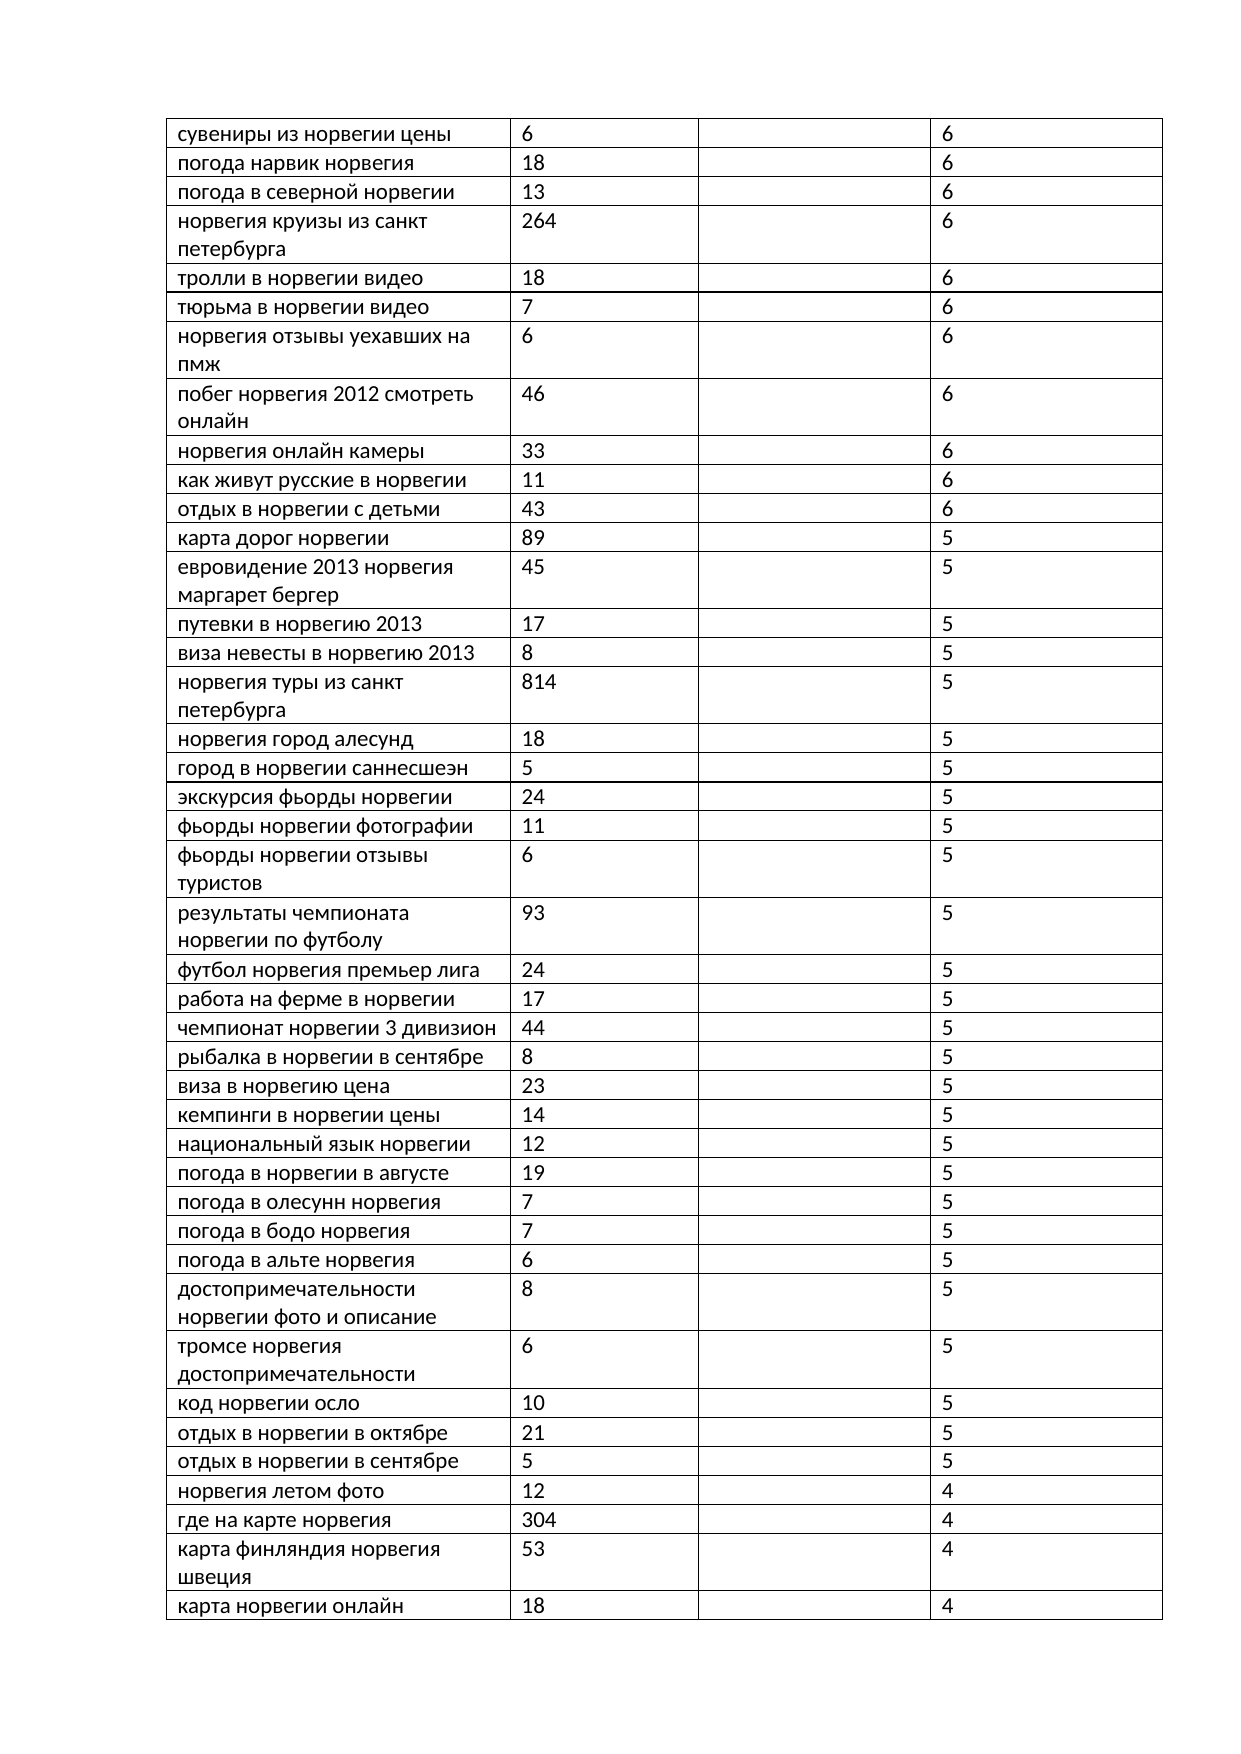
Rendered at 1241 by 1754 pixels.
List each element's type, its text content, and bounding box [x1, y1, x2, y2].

table_cell 6 [511, 1331, 698, 1387]
table_cell 12 [511, 1476, 698, 1504]
table_cell отдых в норвегии в октябре [167, 1418, 510, 1446]
table_cell 6 [931, 206, 1162, 262]
table_cell [699, 783, 930, 810]
table_cell экскурсия фьорды норвегии [167, 783, 510, 810]
table_cell 18 [511, 1591, 698, 1619]
table_cell [699, 436, 930, 464]
table_cell [699, 1013, 930, 1041]
table_cell 43 [511, 494, 698, 522]
table_cell достопримечательности норвегии фото и описание [167, 1274, 510, 1330]
table_cell где на карте норвегия [167, 1505, 510, 1533]
table_cell 4 [931, 1591, 1162, 1619]
table_cell [699, 1042, 930, 1070]
table_cell 7 [511, 293, 698, 321]
table_cell [699, 811, 930, 839]
table_cell 11 [511, 811, 698, 839]
table_cell 24 [511, 783, 698, 810]
table_cell 45 [511, 552, 698, 608]
table_cell [699, 177, 930, 205]
table_cell 6 [511, 841, 698, 897]
table_cell тролли в норвегии видео [167, 264, 510, 291]
table_cell 5 [931, 638, 1162, 666]
table_cell 5 [931, 552, 1162, 608]
table_cell 5 [931, 898, 1162, 954]
table_cell виза в норвегию цена [167, 1071, 510, 1099]
table_cell 53 [511, 1534, 698, 1590]
table_cell 17 [511, 984, 698, 1012]
table_cell код норвегии осло [167, 1389, 510, 1417]
table_cell [699, 984, 930, 1012]
table_cell норвегия круизы из санкт петербурга [167, 206, 510, 262]
table_cell [699, 264, 930, 291]
table_cell норвегия город алесунд [167, 724, 510, 752]
table_cell 5 [931, 1013, 1162, 1041]
table_cell [699, 1100, 930, 1128]
table_cell 5 [931, 841, 1162, 897]
table_cell [699, 1187, 930, 1215]
table_cell национальный язык норвегии [167, 1129, 510, 1157]
table_cell 4 [931, 1534, 1162, 1590]
table_cell [699, 523, 930, 551]
table_cell 304 [511, 1505, 698, 1533]
table_cell 264 [511, 206, 698, 262]
table_cell 46 [511, 379, 698, 435]
table_cell норвегия летом фото [167, 1476, 510, 1504]
table_cell [699, 1158, 930, 1186]
table_cell побег норвегия 2012 смотреть онлайн [167, 379, 510, 435]
table_cell 8 [511, 638, 698, 666]
table_cell 5 [931, 1389, 1162, 1417]
table_cell виза невесты в норвегию 2013 [167, 638, 510, 666]
table_cell 14 [511, 1100, 698, 1128]
table_cell 8 [511, 1274, 698, 1330]
table_cell 6 [931, 293, 1162, 321]
table_cell 4 [931, 1505, 1162, 1533]
table_cell 6 [931, 379, 1162, 435]
table_cell 12 [511, 1129, 698, 1157]
table_cell [699, 1274, 930, 1330]
table_cell 8 [511, 1042, 698, 1070]
table_cell 5 [931, 1129, 1162, 1157]
table_cell [699, 955, 930, 983]
table_cell 5 [931, 1187, 1162, 1215]
table_cell 5 [931, 1158, 1162, 1186]
table_cell [699, 1071, 930, 1099]
table_cell 18 [511, 148, 698, 176]
table_cell 5 [931, 1216, 1162, 1244]
table_cell 5 [931, 1100, 1162, 1128]
table_cell [699, 293, 930, 321]
table_cell 11 [511, 465, 698, 493]
table_cell 5 [931, 1274, 1162, 1330]
table_cell [699, 322, 930, 378]
table_cell 24 [511, 955, 698, 983]
table_cell норвегия туры из санкт петербурга [167, 667, 510, 723]
table_cell 10 [511, 1389, 698, 1417]
table_cell 18 [511, 724, 698, 752]
table_cell [699, 465, 930, 493]
table_cell 5 [931, 811, 1162, 839]
table_cell [699, 1505, 930, 1533]
table_cell кемпинги в норвегии цены [167, 1100, 510, 1128]
table_cell 5 [931, 1447, 1162, 1475]
table_cell 5 [931, 1418, 1162, 1446]
table_cell 6 [931, 465, 1162, 493]
table_cell [699, 1389, 930, 1417]
table_cell футбол норвегия премьер лига [167, 955, 510, 983]
table_cell [699, 1216, 930, 1244]
table_cell погода в олесунн норвегия [167, 1187, 510, 1215]
table_cell [699, 1534, 930, 1590]
table_cell [699, 206, 930, 262]
table_cell евровидение 2013 норвегия маргарет бергер [167, 552, 510, 608]
table_cell карта дорог норвегии [167, 523, 510, 551]
table_cell 13 [511, 177, 698, 205]
table_cell 5 [931, 984, 1162, 1012]
table_cell погода в северной норвегии [167, 177, 510, 205]
table_cell 7 [511, 1187, 698, 1215]
table_cell [699, 667, 930, 723]
table_cell 44 [511, 1013, 698, 1041]
table_cell [699, 552, 930, 608]
table_cell погода в норвегии в августе [167, 1158, 510, 1186]
table_cell [699, 119, 930, 147]
table_cell 5 [931, 955, 1162, 983]
table_cell карта норвегии онлайн [167, 1591, 510, 1619]
table_cell [699, 494, 930, 522]
table_cell [699, 638, 930, 666]
table_cell отдых в норвегии в сентябре [167, 1447, 510, 1475]
table_cell норвегия отзывы уехавших на пмж [167, 322, 510, 378]
table_cell работа на ферме в норвегии [167, 984, 510, 1012]
table_cell [699, 1447, 930, 1475]
table_cell 5 [931, 609, 1162, 637]
table_cell погода в альте норвегия [167, 1245, 510, 1273]
table_cell чемпионат норвегии 3 дивизион [167, 1013, 510, 1041]
table_cell [699, 1591, 930, 1619]
table_cell погода нарвик норвегия [167, 148, 510, 176]
table_cell 6 [931, 494, 1162, 522]
table_cell 5 [931, 724, 1162, 752]
table_cell 814 [511, 667, 698, 723]
table_cell 6 [931, 436, 1162, 464]
table_cell 7 [511, 1216, 698, 1244]
table_cell 6 [931, 177, 1162, 205]
table_cell 6 [511, 1245, 698, 1273]
table_cell 93 [511, 898, 698, 954]
table_cell [699, 841, 930, 897]
table_cell 4 [931, 1476, 1162, 1504]
table_cell фьорды норвегии отзывы туристов [167, 841, 510, 897]
table_cell 23 [511, 1071, 698, 1099]
table_cell 6 [511, 119, 698, 147]
table_cell отдых в норвегии с детьми [167, 494, 510, 522]
table_cell норвегия онлайн камеры [167, 436, 510, 464]
table_cell [699, 1331, 930, 1387]
table_cell 5 [931, 1071, 1162, 1099]
table_cell фьорды норвегии фотографии [167, 811, 510, 839]
table_cell 5 [931, 783, 1162, 810]
table_cell 18 [511, 264, 698, 291]
table_cell 5 [931, 667, 1162, 723]
table_cell погода в бодо норвегия [167, 1216, 510, 1244]
table_cell рыбалка в норвегии в сентябре [167, 1042, 510, 1070]
table_cell 6 [931, 119, 1162, 147]
table_cell сувениры из норвегии цены [167, 119, 510, 147]
table_cell тюрьма в норвегии видео [167, 293, 510, 321]
table_cell 5 [511, 753, 698, 781]
table_cell [699, 148, 930, 176]
table_cell 5 [931, 1331, 1162, 1387]
table_cell 5 [931, 753, 1162, 781]
table_cell 5 [931, 1245, 1162, 1273]
table_cell [699, 609, 930, 637]
table_cell город в норвегии саннесшеэн [167, 753, 510, 781]
table_cell 89 [511, 523, 698, 551]
table_cell [699, 1245, 930, 1273]
table_cell 6 [511, 322, 698, 378]
table_cell карта финляндия норвегия швеция [167, 1534, 510, 1590]
table_cell 5 [931, 1042, 1162, 1070]
table_cell результаты чемпионата норвегии по футболу [167, 898, 510, 954]
table_cell [699, 1476, 930, 1504]
table_cell путевки в норвегию 2013 [167, 609, 510, 637]
table_cell 6 [931, 322, 1162, 378]
table_cell [699, 753, 930, 781]
table_cell 21 [511, 1418, 698, 1446]
table_cell 6 [931, 264, 1162, 291]
table_cell [699, 898, 930, 954]
table_cell [699, 724, 930, 752]
table_cell 17 [511, 609, 698, 637]
table_cell как живут русские в норвегии [167, 465, 510, 493]
table_cell [699, 1129, 930, 1157]
table_cell 5 [931, 523, 1162, 551]
table_cell 19 [511, 1158, 698, 1186]
table_cell тромсе норвегия достопримечательности [167, 1331, 510, 1387]
table_cell 5 [511, 1447, 698, 1475]
table_cell [699, 1418, 930, 1446]
table_cell 6 [931, 148, 1162, 176]
table_cell [699, 379, 930, 435]
table_cell 33 [511, 436, 698, 464]
